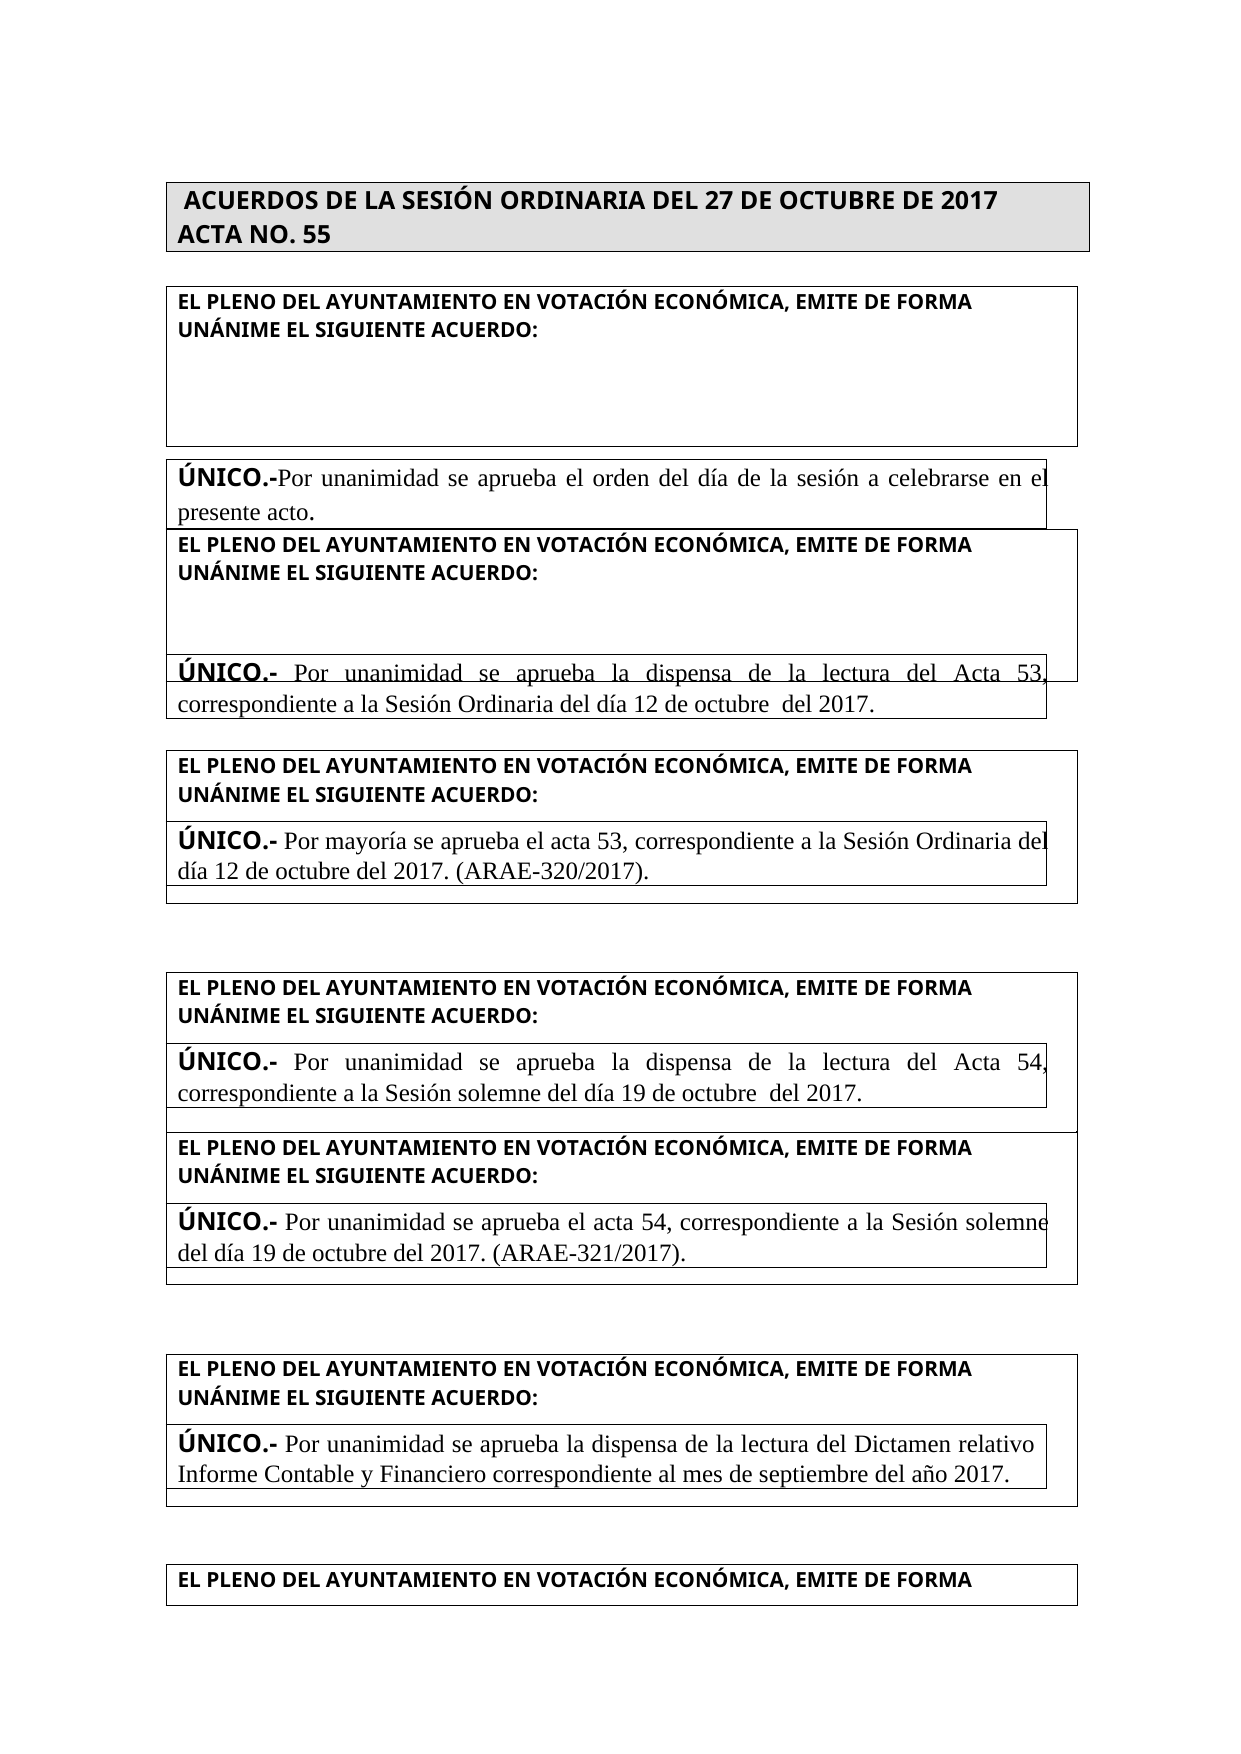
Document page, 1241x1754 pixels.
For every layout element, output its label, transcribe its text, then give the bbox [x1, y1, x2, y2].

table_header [167, 1355, 1077, 1506]
table_header EL PLENO DEL AYUNTAMIENTO EN VOTACIÓN ECONÓMICA, EMITE DE FORMA UNÁNIME EL SIGUIENTE ACUERDO: [167, 751, 1077, 903]
table_header EL PLENO DEL AYUNTAMIENTO EN VOTACIÓN ECONÓMICA, EMITE DE FORMA UNÁNIME EL SIGUIENTE ACUERDO: [167, 973, 1077, 1132]
table_cell EL PLENO DEL AYUNTAMIENTO EN VOTACIÓN ECONÓMICA, EMITE DE FORMA UNÁNIME EL SIGUIENTE ACUERDO: [167, 1133, 1077, 1284]
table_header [167, 1565, 1077, 1605]
table_header EL PLENO DEL AYUNTAMIENTO EN VOTACIÓN ECONÓMICA, EMITE DE FORMA UNÁNIME EL SIGUIENTE ACUERDO: [167, 530, 1077, 681]
table_header ACUERDOS DE LA SESIÓN ORDINARIA DEL 27 DE OCTUBRE DE 2017 ACTA NO. 55 [167, 183, 1089, 251]
table_header EL PLENO DEL AYUNTAMIENTO EN VOTACIÓN ECONÓMICA, EMITE DE FORMA UNÁNIME EL SIGUIENTE ACUERDO: [167, 287, 1077, 446]
